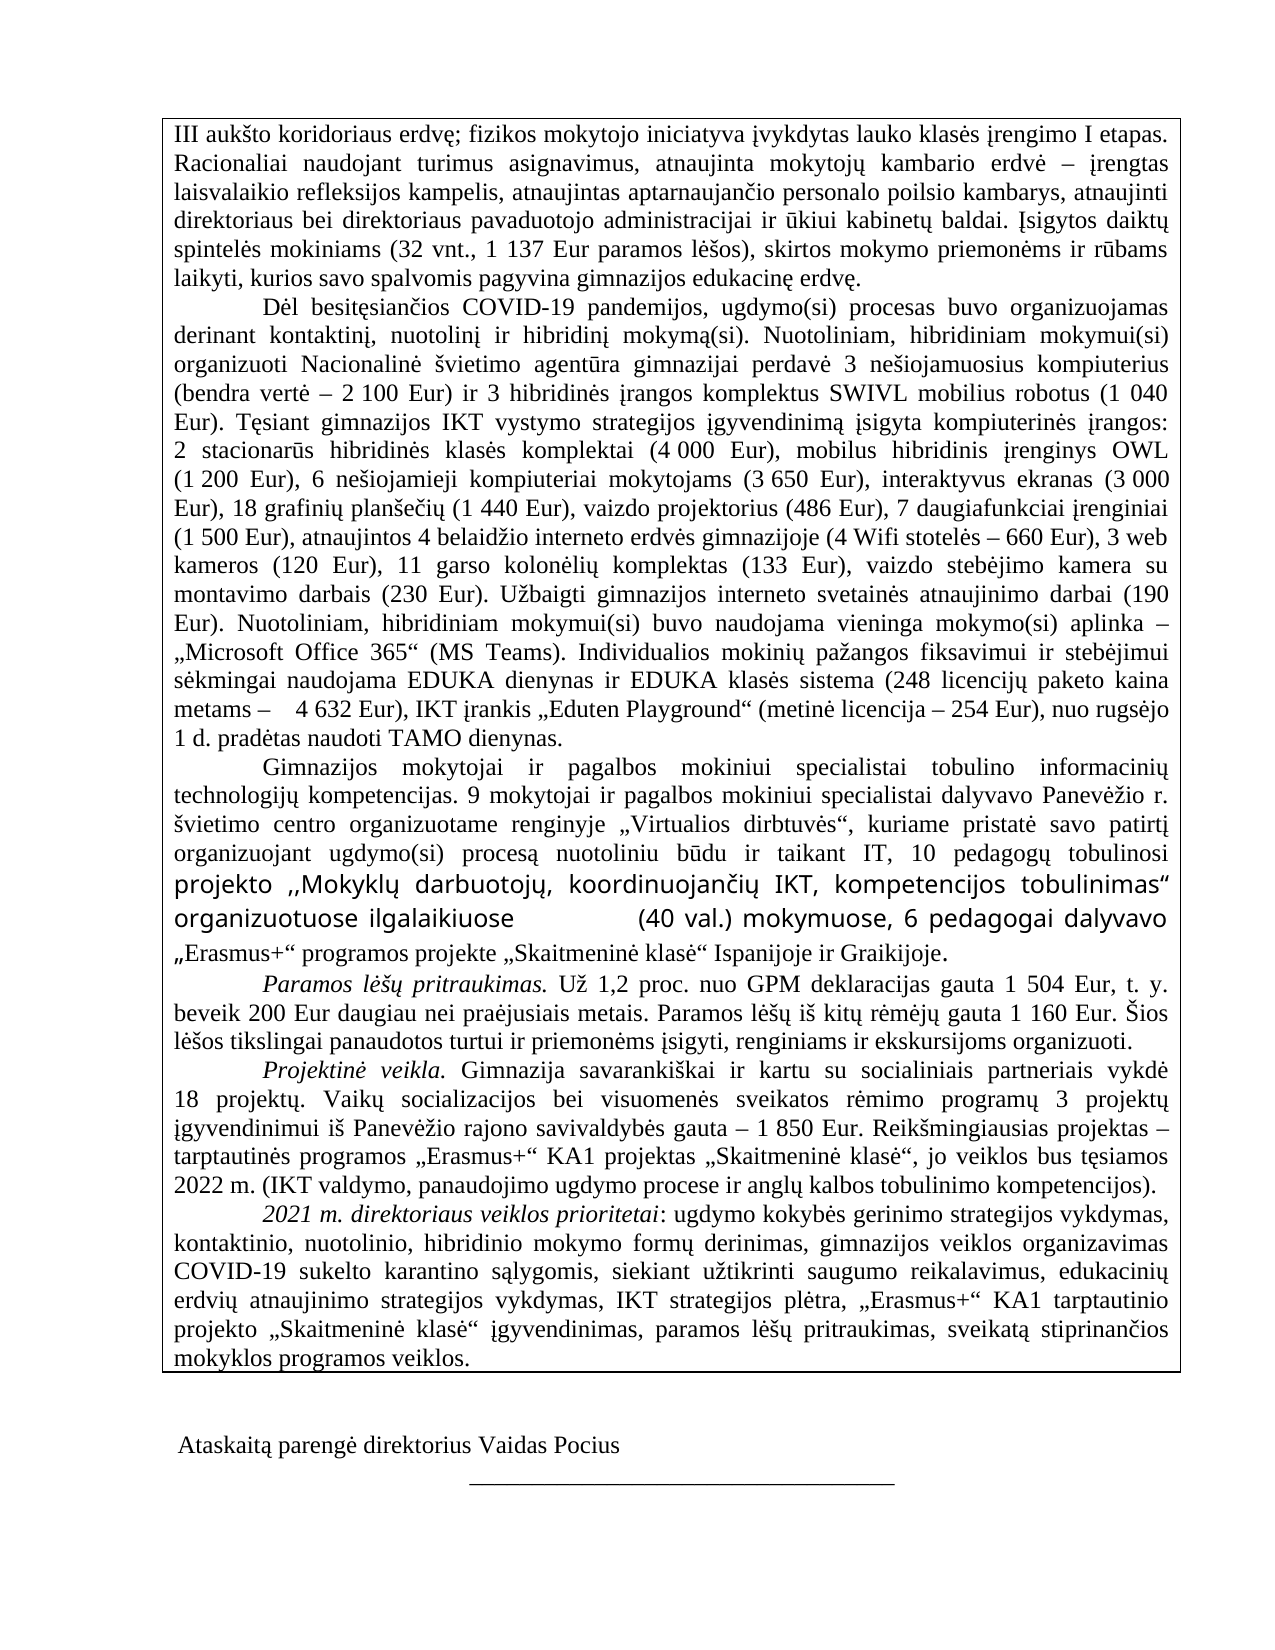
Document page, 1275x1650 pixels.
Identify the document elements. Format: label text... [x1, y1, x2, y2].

text __________________________________ [177, 1459, 1186, 1487]
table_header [163, 119, 1180, 1371]
text Ataskaitą parengė direktorius Vaidas Pocius [177, 1430, 1186, 1459]
